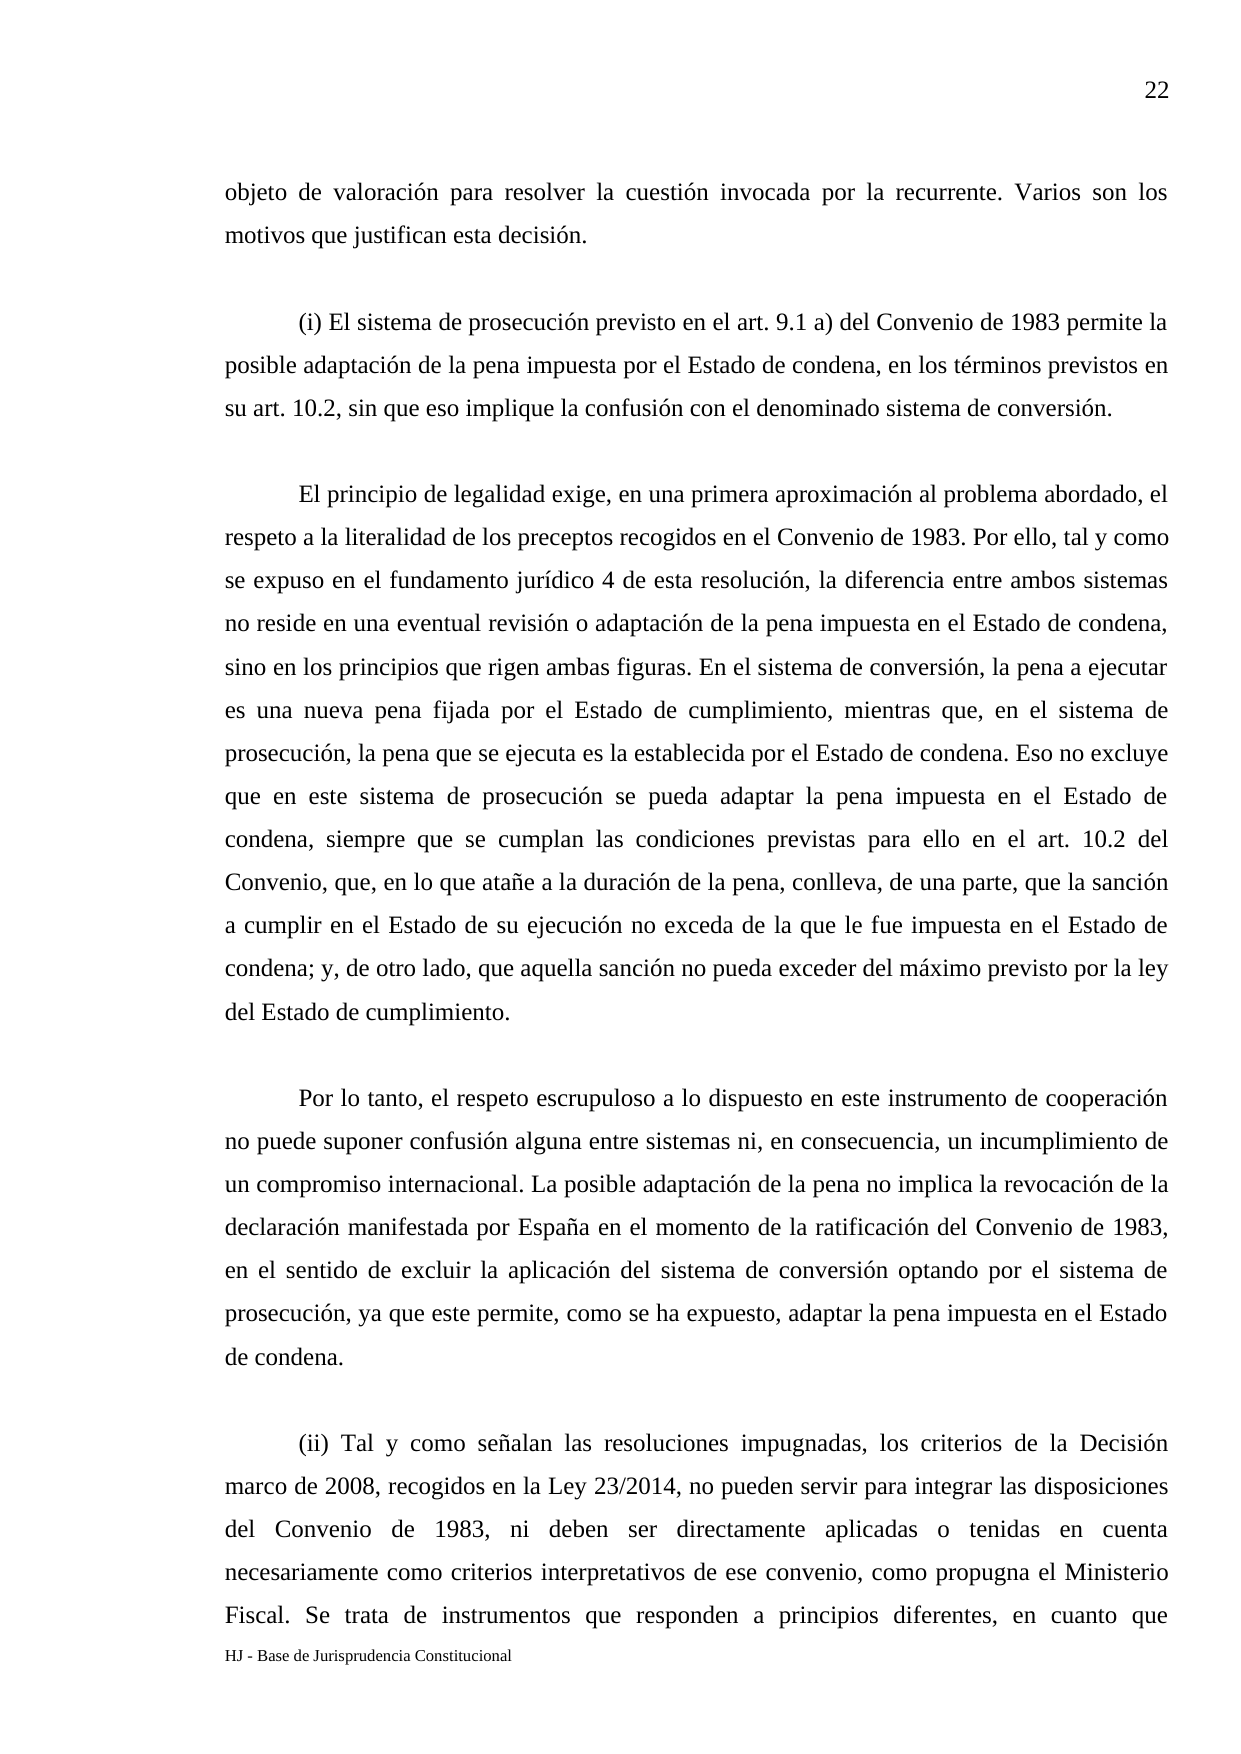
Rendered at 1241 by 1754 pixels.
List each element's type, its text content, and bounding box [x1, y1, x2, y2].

text Por lo tanto, el respeto escrupuloso a lo dispuesto en este instrumento de cooperación no puede suponer confusión alguna entre sistemas ni, en consecuencia, un incumplimiento de un compromiso internacional. La posible adaptación de la pena no implica la revocación de la declaración manifestada por España en el momento de la ratificación del Convenio de 1983, en el sentido de excluir la aplicación del sistema de conversión optando por el sistema de prosecución, ya que este permite, como se ha expuesto, adaptar la pena impuesta en el Estado de condena. [224, 1083, 1169, 1370]
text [224, 1428, 1169, 1629]
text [224, 177, 1169, 249]
text (i) El sistema de prosecución previsto en el art. 9.1 a) del Convenio de 1983 permite la posible adaptación de la pena impuesta por el Estado de condena, en los términos previstos en su art. 10.2, sin que eso implique la confusión con el denominado sistema de conversión. [224, 307, 1169, 422]
text El principio de legalidad exige, en una primera aproximación al problema abordado, el respeto a la literalidad de los preceptos recogidos en el Convenio de 1983. Por ello, tal y como se expuso en el fundamento jurídico 4 de esta resolución, la diferencia entre ambos sistemas no reside en una eventual revisión o adaptación de la pena impuesta en el Estado de condena, sino en los principios que rigen ambas figuras. En el sistema de conversión, la pena a ejecutar es una nueva pena fijada por el Estado de cumplimiento, mientras que, en el sistema de prosecución, la pena que se ejecuta es la establecida por el Estado de condena. Eso no excluye que en este sistema de prosecución se pueda adaptar la pena impuesta en el Estado de condena, siempre que se cumplan las condiciones previstas para ello en el art. 10.2 del Convenio, que, en lo que atañe a la duración de la pena, conlleva, de una parte, que la sanción a cumplir en el Estado de su ejecución no exceda de la que le fue impuesta en el Estado de condena; y, de otro lado, que aquella sanción no pueda exceder del máximo previsto por la ley del Estado de cumplimiento. [224, 479, 1169, 1025]
